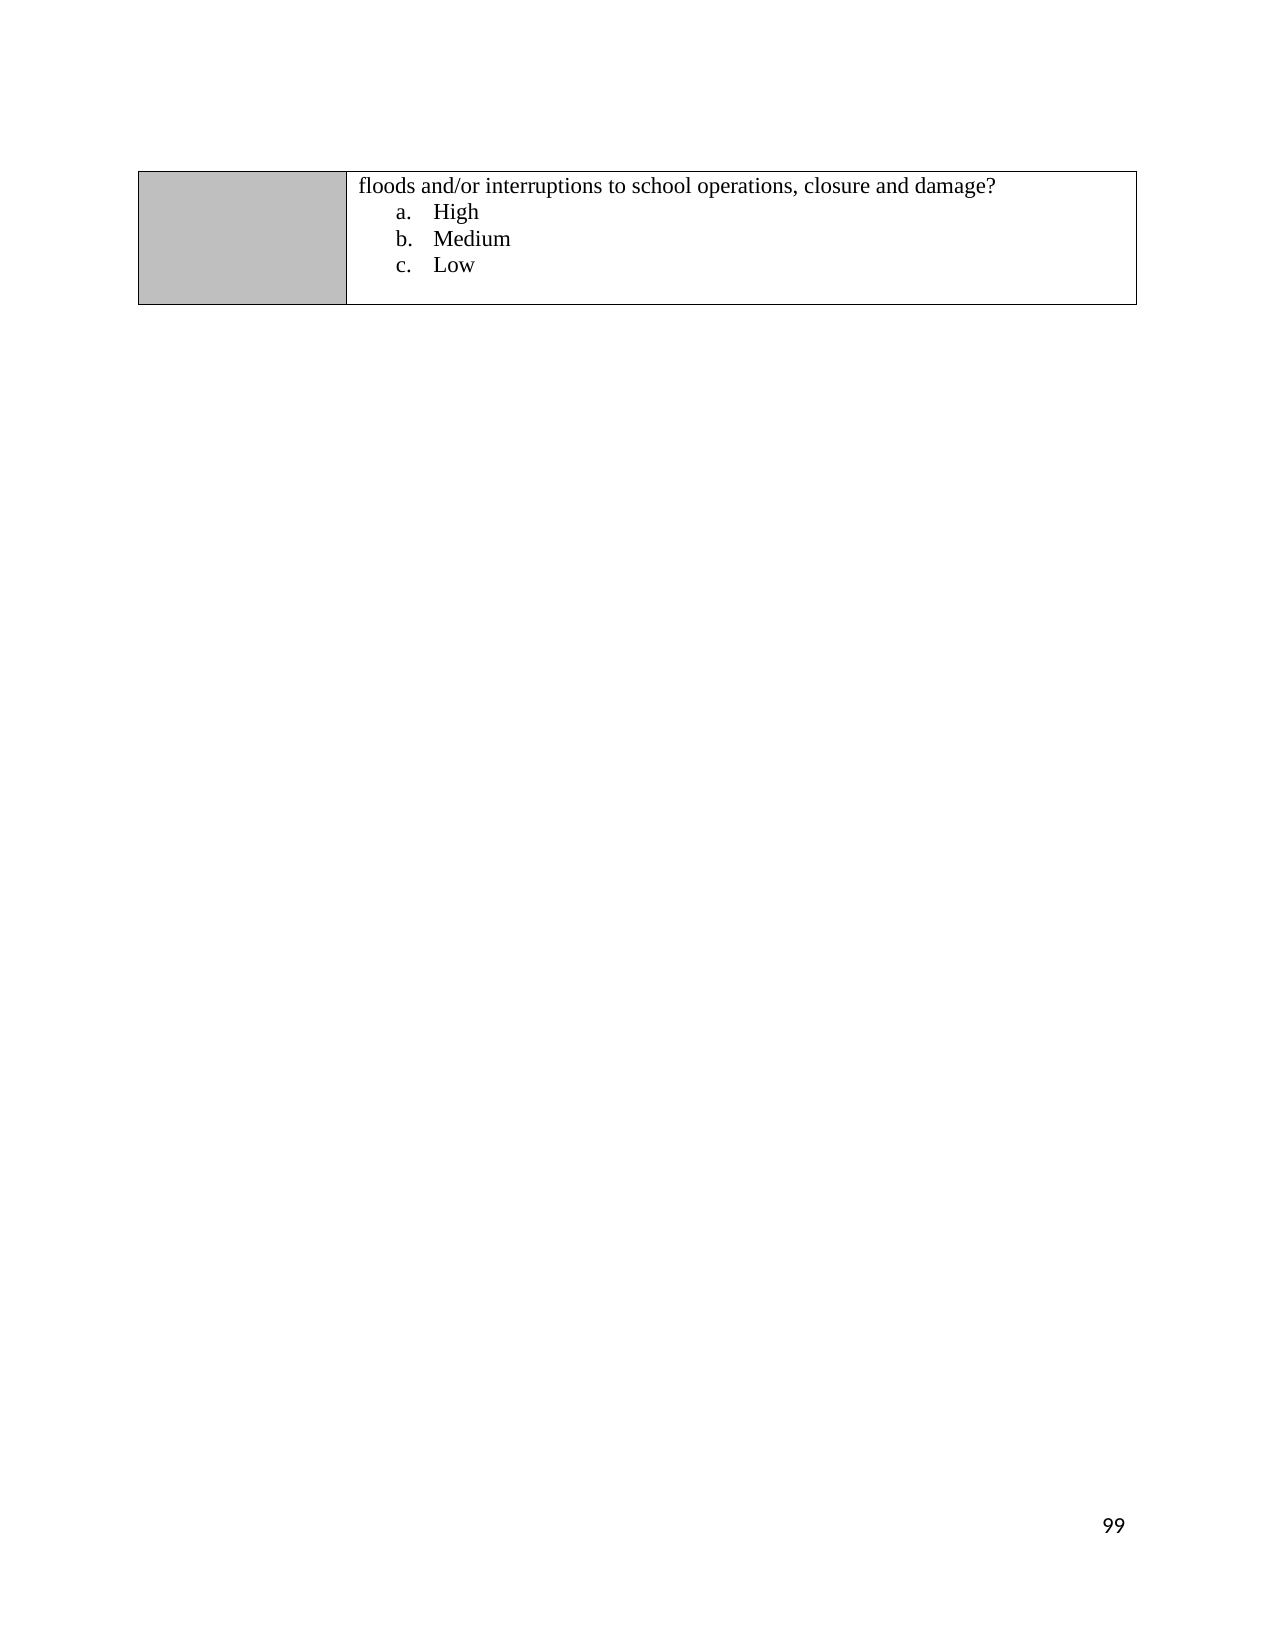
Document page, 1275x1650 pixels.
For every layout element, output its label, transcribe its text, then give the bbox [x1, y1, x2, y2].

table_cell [347, 172, 1136, 304]
table_cell Questions [139, 172, 346, 304]
